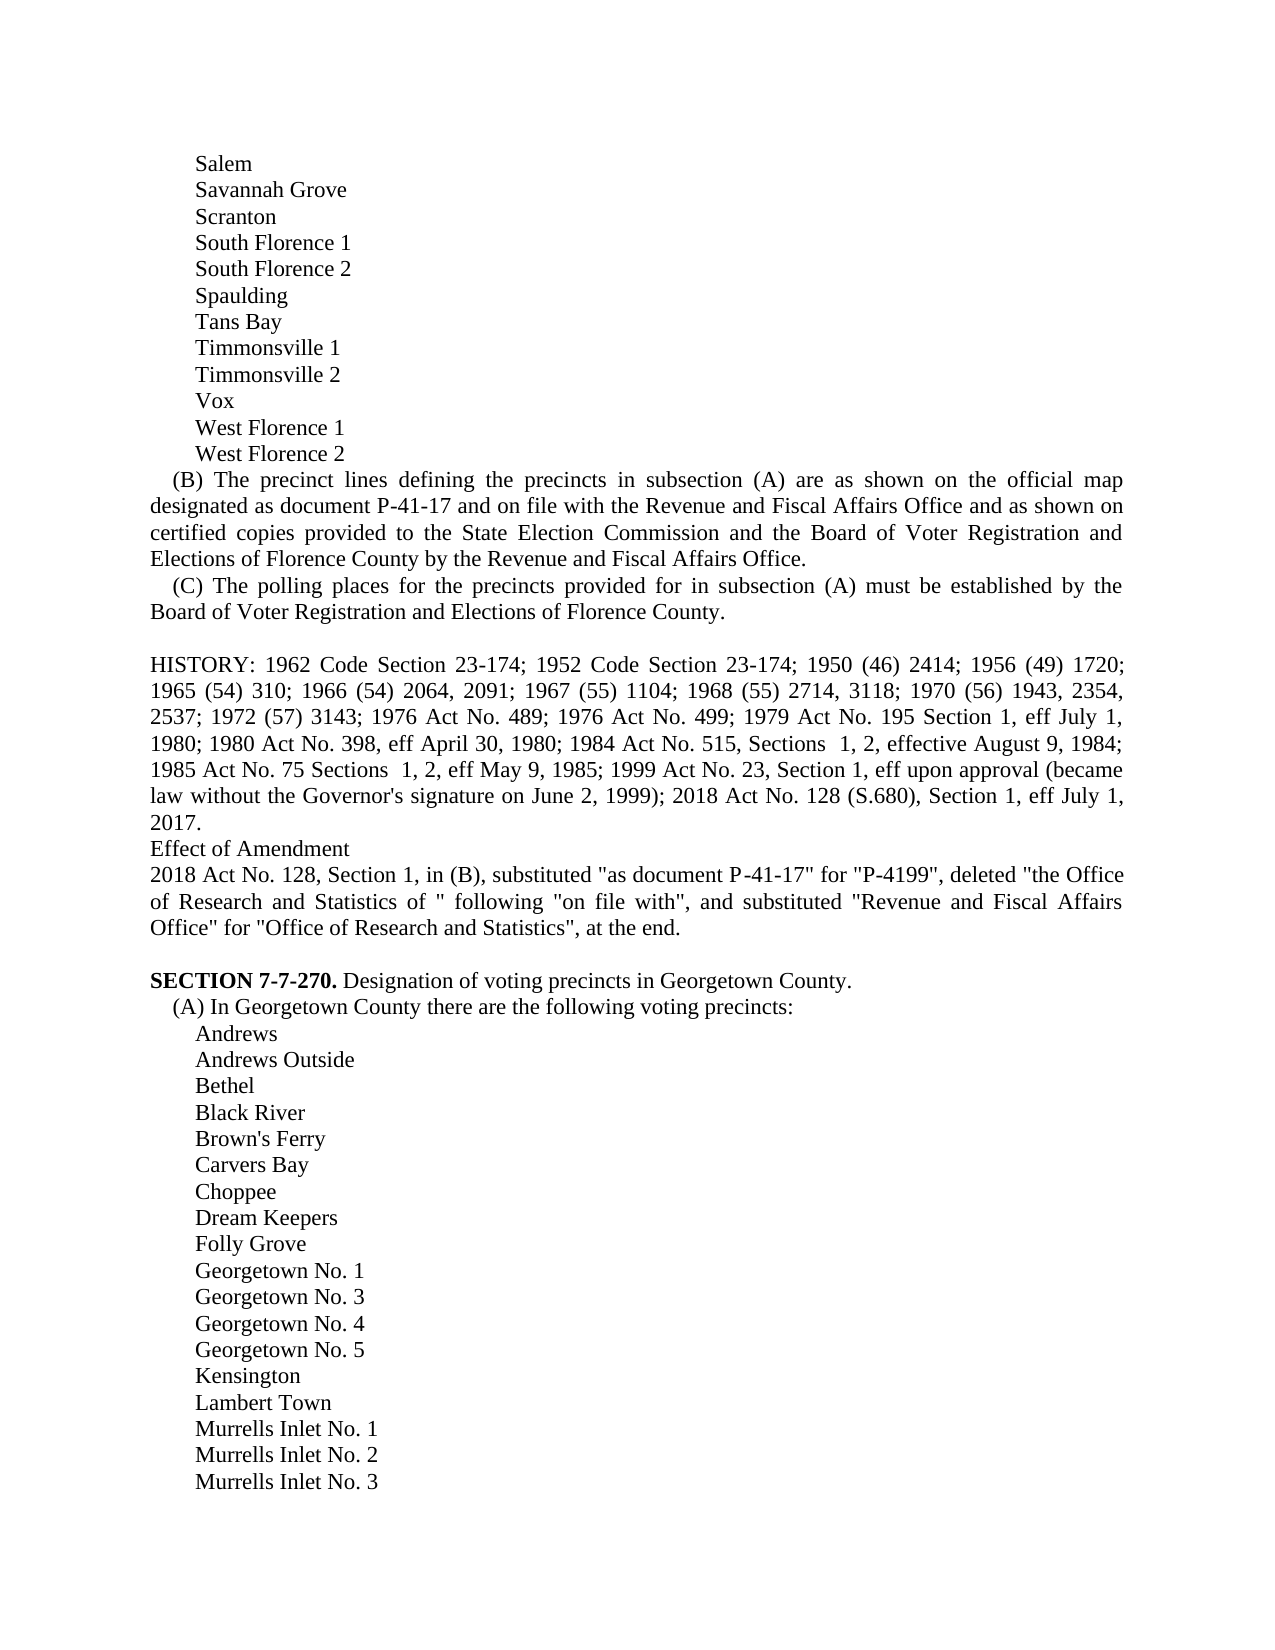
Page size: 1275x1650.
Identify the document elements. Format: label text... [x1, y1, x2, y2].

text Georgetown No. 4 [150, 1309, 1125, 1336]
text Choppee [150, 1178, 1125, 1204]
text Carvers Bay [150, 1151, 1125, 1178]
text Lambert Town [150, 1389, 1125, 1415]
text (B) The precinct lines defining the precincts in subsection (A) are as shown on the official map designated as document P-41-17 and on file with the Revenue and Fiscal Affairs Office and as shown on certified copies provided to the State Election Commission and the Board of Voter Registration and Elections of Florence County by the Revenue and Fiscal Affairs Office. [150, 466, 1125, 572]
text Murrells Inlet No. 2 [150, 1441, 1125, 1468]
text South Florence 2 [150, 255, 1125, 282]
text West Florence 1 [150, 413, 1125, 440]
text Andrews [150, 1020, 1125, 1046]
text Georgetown No. 1 [150, 1257, 1125, 1283]
text Georgetown No. 3 [150, 1283, 1125, 1309]
text Andrews Outside [150, 1046, 1125, 1072]
text (A) In Georgetown County there are the following voting precincts: [150, 993, 1125, 1020]
text Spaulding [150, 282, 1125, 308]
text HISTORY: 1962 Code Section 23-174; 1952 Code Section 23-174; 1950 (46) 2414; 1956 (49) 1720; 1965 (54) 310; 1966 (54) 2064, 2091; 1967 (55) 1104; 1968 (55) 2714, 3118; 1970 (56) 1943, 2354, 2537; 1972 (57) 3143; 1976 Act No. 489; 1976 Act No. 499; 1979 Act No. 195 Section 1, eff July 1, 1980; 1980 Act No. 398, eff April 30, 1980; 1984 Act No. 515, Sections 1, 2, effective August 9, 1984; 1985 Act No. 75 Sections 1, 2, eff May 9, 1985; 1999 Act No. 23, Section 1, eff upon approval (became law without the Governor's signature on June 2, 1999); 2018 Act No. 128 (S.680), Section 1, eff July 1, 2017. [150, 651, 1125, 835]
text Kensington [150, 1362, 1125, 1389]
text Timmonsville 1 [150, 334, 1125, 361]
text Salem [150, 150, 1125, 176]
text Timmonsville 2 [150, 361, 1125, 387]
text Murrells Inlet No. 1 [150, 1415, 1125, 1441]
text Folly Grove [150, 1231, 1125, 1257]
text Tans Bay [150, 308, 1125, 334]
text Murrells Inlet No. 3 [150, 1468, 1125, 1494]
text Scranton [150, 203, 1125, 229]
text South Florence 1 [150, 229, 1125, 255]
text Effect of Amendment [150, 835, 1125, 862]
text Black River [150, 1099, 1125, 1125]
text Bethel [150, 1072, 1125, 1099]
text Vox [150, 387, 1125, 413]
text 2018 Act No. 128, Section 1, in (B), substituted "as document P-41-17" for "P-4199", deleted "the Office of Research and Statistics of " following "on file with", and substituted "Revenue and Fiscal Affairs Office" for "Office of Research and Statistics", at the end. [150, 862, 1125, 941]
text Brown's Ferry [150, 1125, 1125, 1151]
text West Florence 2 [150, 440, 1125, 466]
text Savannah Grove [150, 176, 1125, 203]
text Dream Keepers [150, 1204, 1125, 1231]
text (C) The polling places for the precincts provided for in subsection (A) must be established by the Board of Voter Registration and Elections of Florence County. [150, 572, 1125, 624]
text SECTION 7-7-270. Designation of voting precincts in Georgetown County. [150, 967, 1125, 993]
text Georgetown No. 5 [150, 1336, 1125, 1362]
